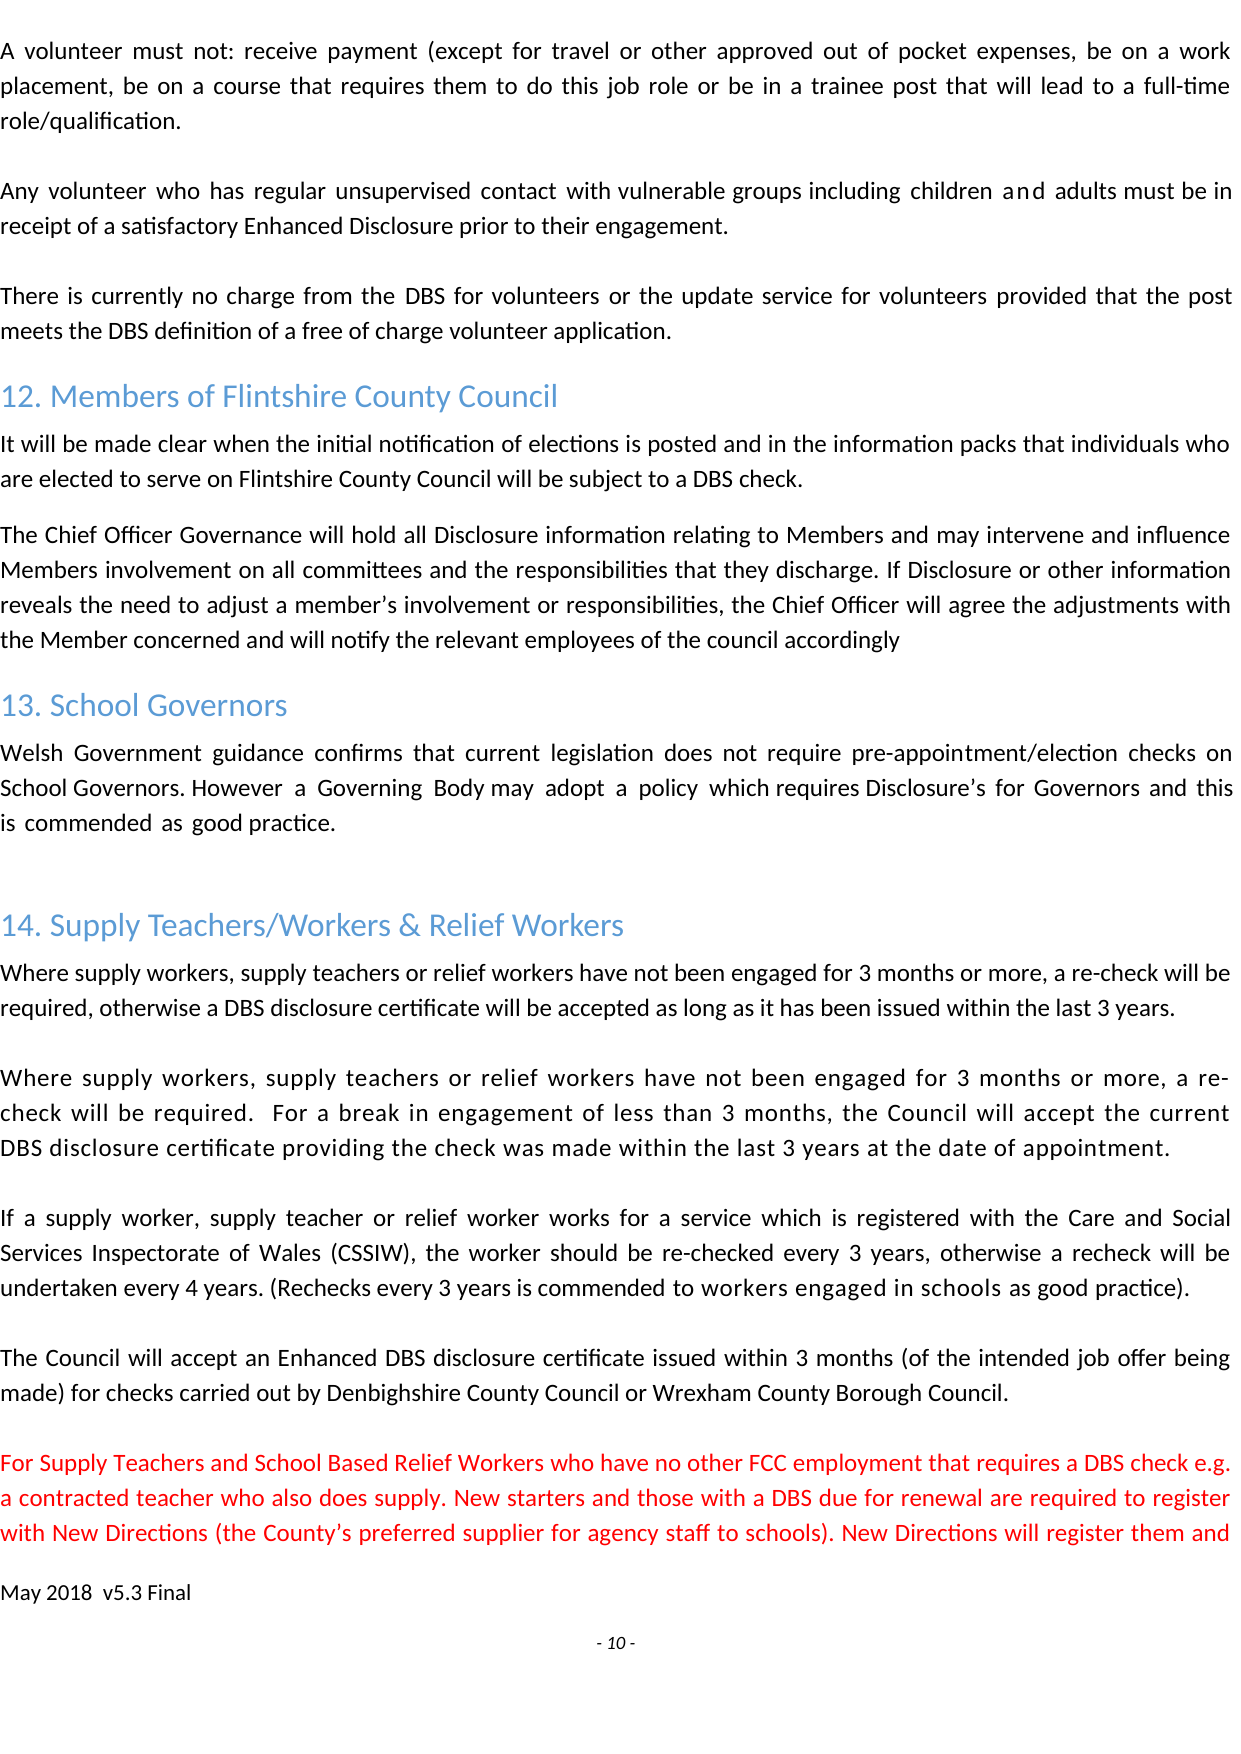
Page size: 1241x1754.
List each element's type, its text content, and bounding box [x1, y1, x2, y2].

subtitle 14. Supply Teachers/Workers & Relief Workers [0, 904, 1233, 944]
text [0, 1447, 1233, 1547]
text A volunteer must not: receive payment (except for travel or other approved out of pocket expenses, be on a work placement, be on a course that requires them to do this job role or be in a trainee post that will lead to a full-time role/qualification. [0, 35, 1233, 136]
text Where supply workers, supply teachers or relief workers have not been engaged for 3 months or more, a re-check will be required, otherwise a DBS disclosure certificate will be accepted as long as it has been issued within the last 3 years. [0, 957, 1233, 1022]
text It will be made clear when the initial notification of elections is posted and in the information packs that individuals who are elected to serve on Flintshire County Council will be subject to a DBS check. [0, 428, 1233, 493]
text The Council will accept an Enhanced DBS disclosure certificate issued within 3 months (of the intended job offer being made) for checks carried out by Denbighshire County Council or Wrexham County Borough Council. [0, 1342, 1233, 1407]
text Where supply workers, supply teachers or relief workers have not been engaged for 3 months or more, a re-check will be required. For a break in engagement of less than 3 months, the Council will accept the current DBS disclosure certificate providing the check was made within the last 3 years at the date of appointment. [0, 1062, 1233, 1162]
text There is currently no charge from the DBS for volunteers or the update service for volunteers provided that the post meets the DBS definition of a free of charge volunteer application. [0, 280, 1233, 346]
subtitle 13. School Governors [0, 684, 1233, 724]
text If a supply worker, supply teacher or relief worker works for a service which is registered with the Care and Social Services Inspectorate of Wales (CSSIW), the worker should be re-checked every 3 years, otherwise a recheck will be undertaken every 4 years. (Rechecks every 3 years is commended to workers engaged in schools as good practice). [0, 1202, 1233, 1302]
text The Chief Officer Governance will hold all Disclosure information relating to Members and may intervene and influence Members involvement on all committees and the responsibilities that they discharge. If Disclosure or other information reveals the need to adjust a member’s involvement or responsibilities, the Chief Officer will agree the adjustments with the Member concerned and will notify the relevant employees of the council accordingly [0, 519, 1233, 654]
text Welsh Government guidance confirms that current legislation does not require pre-appointment/election checks on School Governors. However a Governing Body may adopt a policy which requires Disclosure’s for Governors and this is commended as good practice. [0, 737, 1233, 837]
subtitle 12. Members of Flintshire County Council [0, 375, 1233, 416]
text Any volunteer who has regular unsupervised contact with vulnerable groups including children and adults must be in receipt of a satisfactory Enhanced Disclosure prior to their engagement. [0, 175, 1233, 241]
